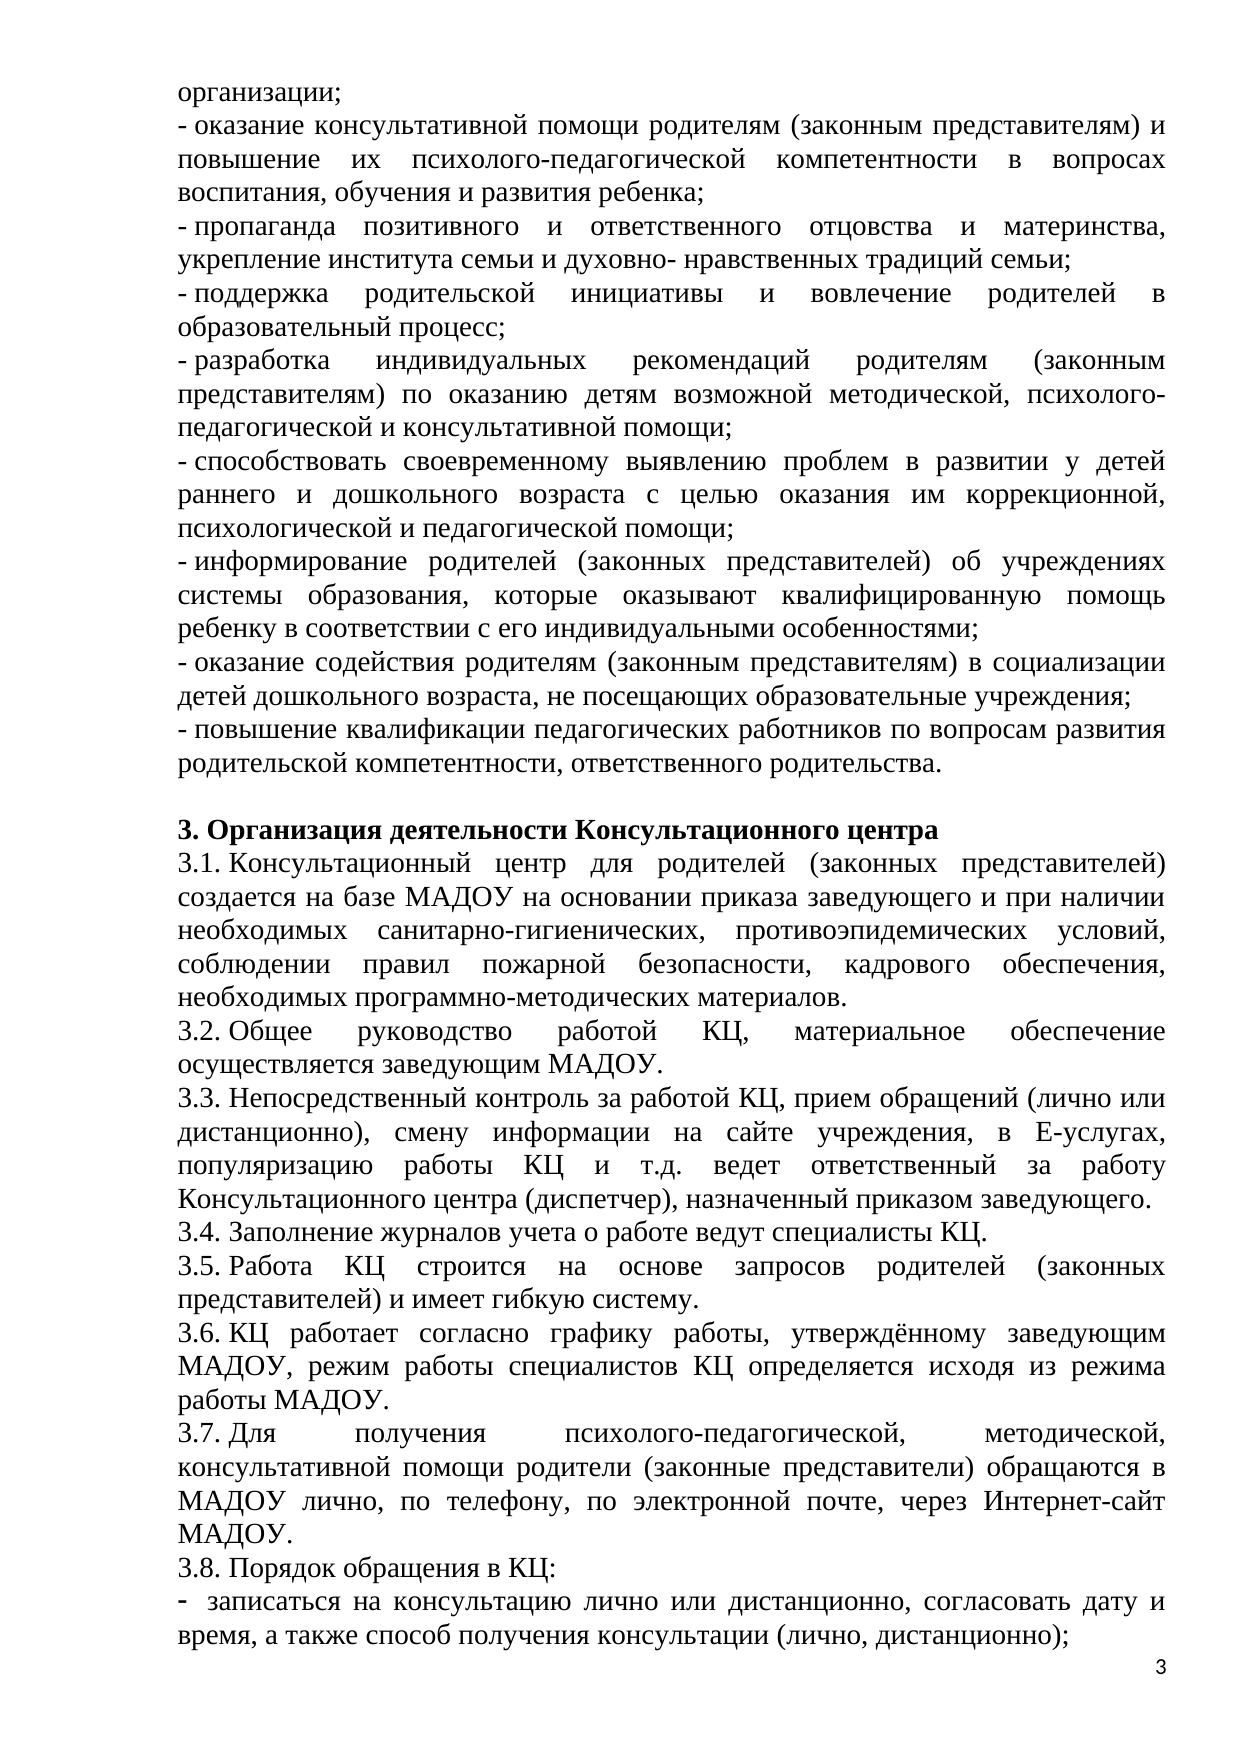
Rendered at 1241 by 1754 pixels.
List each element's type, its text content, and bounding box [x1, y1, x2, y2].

text - повышение квалификации педагогических работников по вопросам развития родительской компетентности, ответственного родительства. [177, 711, 1167, 778]
text - разработка индивидуальных рекомендаций родителям (законным представителям) по оказанию детям возможной методической, психолого-педагогической и консультативной помощи; [177, 342, 1167, 443]
text - оказание содействия родителям (законным представителям) в социализации детей дошкольного возраста, не посещающих образовательные учреждения; [177, 644, 1167, 711]
text 3.7. Для получения психолого-педагогической, методической, консультативной помощи родители (законные представители) обращаются в МАДОУ лично, по телефону, по электронной почте, через Интернет-сайт МАДОУ. [177, 1416, 1167, 1550]
list записаться на консультацию лично или дистанционно, согласовать дату и время, а также способ получения консультации (лично, дистанционно); [177, 1583, 1167, 1650]
text 3.4. Заполнение журналов учета о работе ведут специалисты КЦ. [177, 1214, 1167, 1248]
text 3.6. КЦ работает согласно графику работы, утверждённому заведующим МАДОУ, режим работы специалистов КЦ определяется исходя из режима работы МАДОУ. [177, 1315, 1167, 1416]
text - информирование родителей (законных представителей) об учреждениях системы образования, которые оказывают квалифицированную помощь ребенку в соответствии с его индивидуальными особенностями; [177, 543, 1167, 644]
text - способствовать своевременному выявлению проблем в развитии у детей раннего и дошкольного возраста с целью оказания им коррекционной, психологической и педагогической помощи; [177, 443, 1167, 543]
text - оказание консультативной помощи родителям (законным представителям) и повышение их психолого-педагогической компетентности в вопросах воспитания, обучения и развития ребенка; [177, 107, 1167, 208]
text 3.2. Общее руководство работой КЦ, материальное обеспечение осуществляется заведующим МАДОУ. [177, 1013, 1167, 1080]
text 3. Организация деятельности Консультационного центра [177, 812, 1167, 845]
text 3.1. Консультационный центр для родителей (законных представителей) создается на базе МАДОУ на основании приказа заведующего и при наличии необходимых санитарно-гигиенических, противоэпидемических условий, соблюдении правил пожарной безопасности, кадрового обеспечения, необходимых программно-методических материалов. [177, 845, 1167, 1013]
text 3.8. Порядок обращения в КЦ: [177, 1550, 1167, 1583]
text - пропаганда позитивного и ответственного отцовства и материнства, укрепление института семьи и духовно- нравственных традиций семьи; [177, 208, 1167, 275]
text 3.5. Работа КЦ строится на основе запросов родителей (законных представителей) и имеет гибкую систему. [177, 1248, 1167, 1315]
text 3.3. Непосредственный контроль за работой КЦ, прием обращений (лично или дистанционно), смену информации на сайте учреждения, в Е-услугах, популяризацию работы КЦ и т.д. ведет ответственный за работу Консультационного центра (диспетчер), назначенный приказом заведующего. [177, 1080, 1167, 1214]
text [177, 74, 1167, 107]
text - поддержка родительской инициативы и вовлечение родителей в образовательный процесс; [177, 275, 1167, 342]
